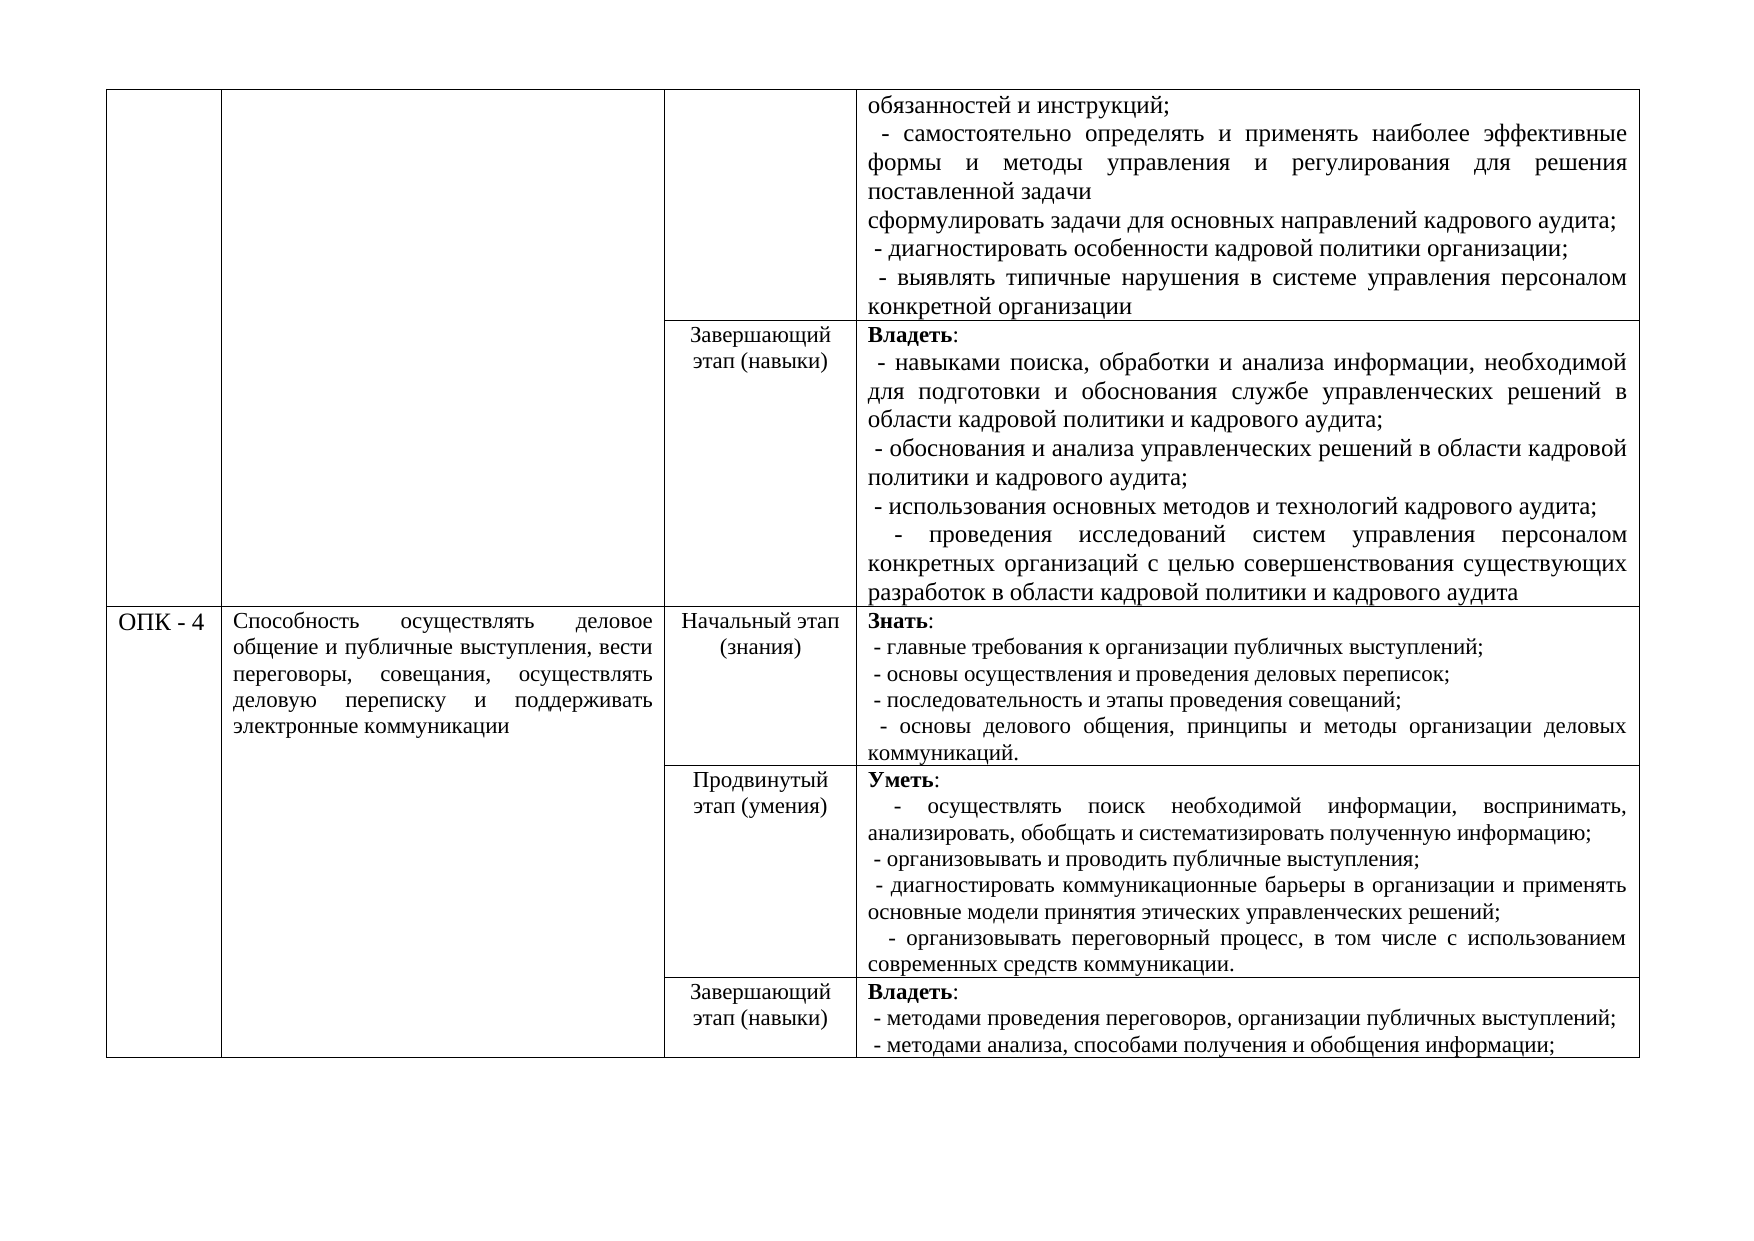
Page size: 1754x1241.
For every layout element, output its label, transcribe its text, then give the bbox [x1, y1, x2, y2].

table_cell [665, 978, 856, 1057]
table_cell Владеть: - навыками поиска, обработки и анализа информации, необходимой для подготовки и обоснования службе управленческих решений в области кадровой политики и кадрового аудита; - обоснования и анализа управленческих решений в области кадровой политики и кадрового аудита; - использования основных методов и технологий кадрового аудита; - проведения исследований систем управления персоналом конкретных организаций с целью совершенствования существующих разработок в области кадровой политики и кадрового аудита [857, 321, 1639, 606]
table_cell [665, 90, 856, 320]
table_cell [857, 978, 1639, 1057]
table_cell Продвинутый этап (умения) [665, 766, 856, 977]
table_cell Способность осуществлять деловое общение и публичные выступления, вести переговоры, совещания, осуществлять деловую переписку и поддерживать электронные коммуникации [222, 607, 664, 1057]
table_cell Завершающий этап (навыки) [665, 321, 856, 606]
table_cell Уметь: - осуществлять поиск необходимой информации, воспринимать, анализировать, обобщать и систематизировать полученную информацию; - организовывать и проводить публичные выступления; - диагностировать коммуникационные барьеры в организации и применять основные модели принятия этических управленческих решений; - организовывать переговорный процесс, в том числе с использованием современных средств коммуникации. [857, 766, 1639, 977]
table_cell Знать: - главные требования к организации публичных выступлений; - основы осуществления и проведения деловых переписок; - последовательность и этапы проведения совещаний; - основы делового общения, принципы и методы организации деловых коммуникаций. [857, 607, 1639, 765]
table_cell Начальный этап (знания) [665, 607, 856, 765]
table_cell ОПК - 4 [107, 607, 221, 1057]
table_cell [857, 90, 1639, 320]
